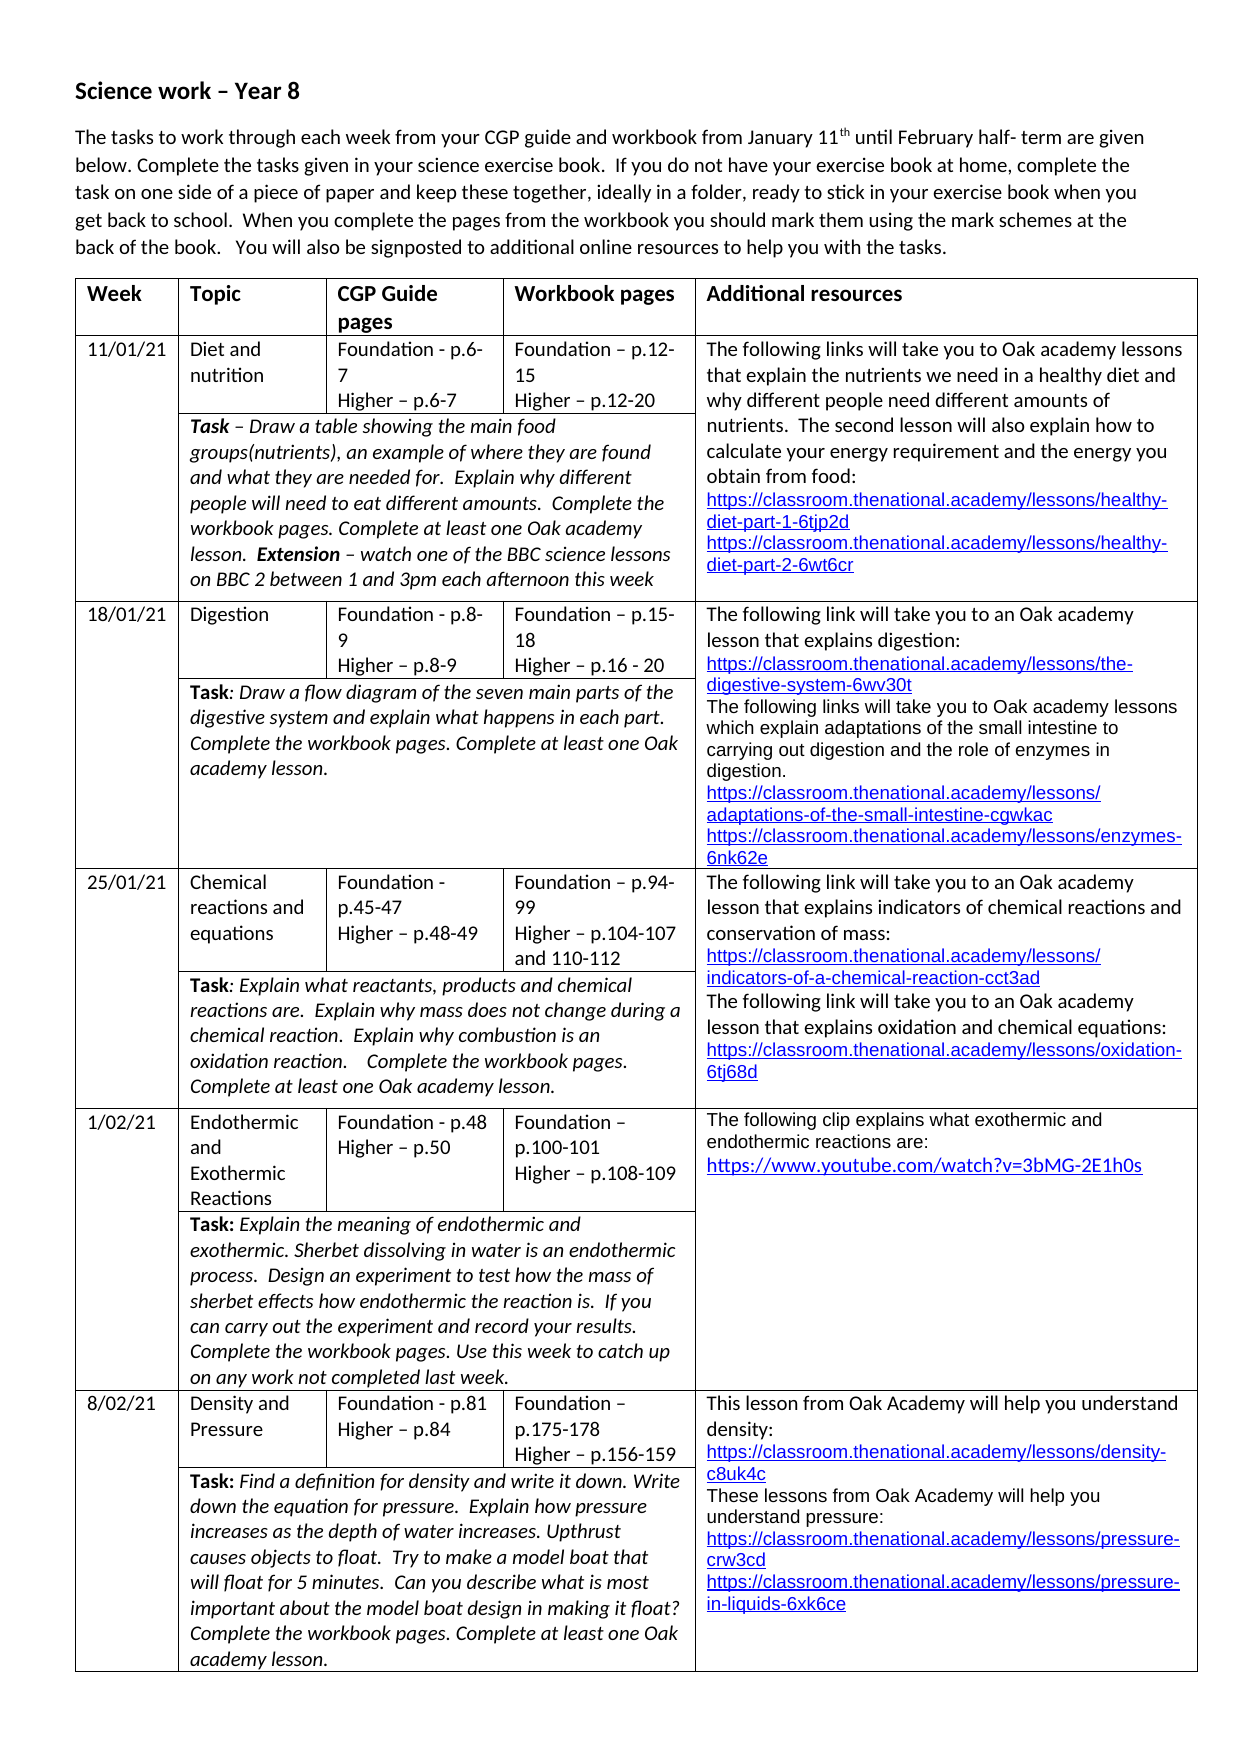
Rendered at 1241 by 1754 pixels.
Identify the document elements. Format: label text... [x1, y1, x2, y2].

table_cell Diet and nutrition [179, 336, 326, 413]
table_cell Density and Pressure [179, 1391, 326, 1467]
table_cell Task: Explain the meaning of endothermic and exothermic. Sherbet dissolving in water is an endothermic process. Design an experiment to test how the mass of sherbet effects how endothermic the reaction is. If you can carry out the experiment and record your results. Complete the workbook pages. Use this week to catch up on any work not completed last week. [179, 1212, 695, 1389]
text The tasks to work through each week from your CGP guide and workbook from January 11th until February half- term are given below. Complete the tasks given in your science exercise book. If you do not have your exercise book at home, complete the task on one side of a piece of paper and keep these together, ideally in a folder, ready to stick in your exercise book when you get back to school. When you complete the pages from the workbook you should mark them using the mark schemes at the back of the book. You will also be signposted to additional online resources to help you with the tasks. [75, 124, 1165, 259]
table_cell The following links will take you to Oak academy lessons that explain the nutrients we need in a healthy diet and why different people need different amounts of nutrients. The second lesson will also explain how to calculate your energy requirement and the energy you obtain from food: https://classroom.thenational.academy/lessons/healthy-diet-part-1-6tjp2d https://classroom.thenational.academy/lessons/healthy-diet-part-2-6wt6cr [696, 336, 1197, 601]
table_cell The following link will take you to an Oak academy lesson that explains digestion: https://classroom.thenational.academy/lessons/the-digestive-system-6wv30t The following links will take you to Oak academy lessons which explain adaptations of the small intestine to carrying out digestion and the role of enzymes in digestion. https://classroom.thenational.academy/lessons/adaptations-of-the-small-intestine-cgwkac https://classroom.thenational.academy/lessons/enzymes-6nk62e [696, 602, 1197, 868]
table_cell Foundation - p.45-47 Higher – p.48-49 [327, 869, 503, 971]
text Science work – Year 8 [75, 75, 1165, 106]
table_cell 11/01/21 [76, 336, 178, 601]
table_header CGP Guide pages [327, 279, 503, 335]
table_cell Task: Draw a flow diagram of the seven main parts of the digestive system and explain what happens in each part. Complete the workbook pages. Complete at least one Oak academy lesson. [179, 679, 695, 868]
table_cell Foundation – p.15-18 Higher – p.16 - 20 [504, 602, 695, 678]
table_cell The following clip explains what exothermic and endothermic reactions are: https://www.youtube.com/watch?v=3bMG-2E1h0s [696, 1109, 1197, 1389]
table_cell Task: Explain what reactants, products and chemical reactions are. Explain why mass does not change during a chemical reaction. Explain why combustion is an oxidation reaction. Complete the workbook pages. Complete at least one Oak academy lesson. [179, 972, 695, 1108]
table_cell The following link will take you to an Oak academy lesson that explains indicators of chemical reactions and conservation of mass: https://classroom.thenational.academy/lessons/indicators-of-a-chemical-reaction-cct3ad The following link will take you to an Oak academy lesson that explains oxidation and chemical equations: https://classroom.thenational.academy/lessons/oxidation-6tj68d [696, 869, 1197, 1108]
table_cell Task – Draw a table showing the main food groups(nutrients), an example of where they are found and what they are needed for. Explain why different people will need to eat different amounts. Complete the workbook pages. Complete at least one Oak academy lesson. Extension – watch one of the BBC science lessons on BBC 2 between 1 and 3pm each afternoon this week [179, 414, 695, 601]
table_header Topic [179, 279, 326, 335]
table_header Week [76, 279, 178, 335]
table_cell Foundation – p.12-15 Higher – p.12-20 [504, 336, 695, 413]
table_cell 18/01/21 [76, 602, 178, 868]
table_cell 25/01/21 [76, 869, 178, 1108]
table_cell Foundation – p.175-178 Higher – p.156-159 [504, 1391, 695, 1467]
table_cell 1/02/21 [76, 1109, 178, 1389]
table_cell Foundation – p.100-101 Higher – p.108-109 [504, 1109, 695, 1211]
table_header Workbook pages [504, 279, 695, 335]
table_cell Digestion [179, 602, 326, 678]
table_cell This lesson from Oak Academy will help you understand density: https://classroom.thenational.academy/lessons/density-c8uk4c These lessons from Oak Academy will help you understand pressure: https://classroom.thenational.academy/lessons/pressure-crw3cd https://classroom.thenational.academy/lessons/pressure-in-liquids-6xk6ce [696, 1391, 1197, 1671]
table_cell Foundation – p.94-99 Higher – p.104-107 and 110-112 [504, 869, 695, 971]
table_cell Foundation - p.48 Higher – p.50 [327, 1109, 503, 1211]
table_header Additional resources [696, 279, 1197, 335]
table_cell Foundation - p.81 Higher – p.84 [327, 1391, 503, 1467]
table_cell Chemical reactions and equations [179, 869, 326, 971]
table_cell Foundation - p.6-7 Higher – p.6-7 [327, 336, 503, 413]
table_cell Task: Find a definition for density and write it down. Write down the equation for pressure. Explain how pressure increases as the depth of water increases. Upthrust causes objects to float. Try to make a model boat that will float for 5 minutes. Can you describe what is most important about the model boat design in making it float? Complete the workbook pages. Complete at least one Oak academy lesson. [179, 1468, 695, 1671]
table_cell 8/02/21 [76, 1391, 178, 1671]
table_cell Endothermic and Exothermic Reactions [179, 1109, 326, 1211]
table_cell Foundation - p.8-9 Higher – p.8-9 [327, 602, 503, 678]
